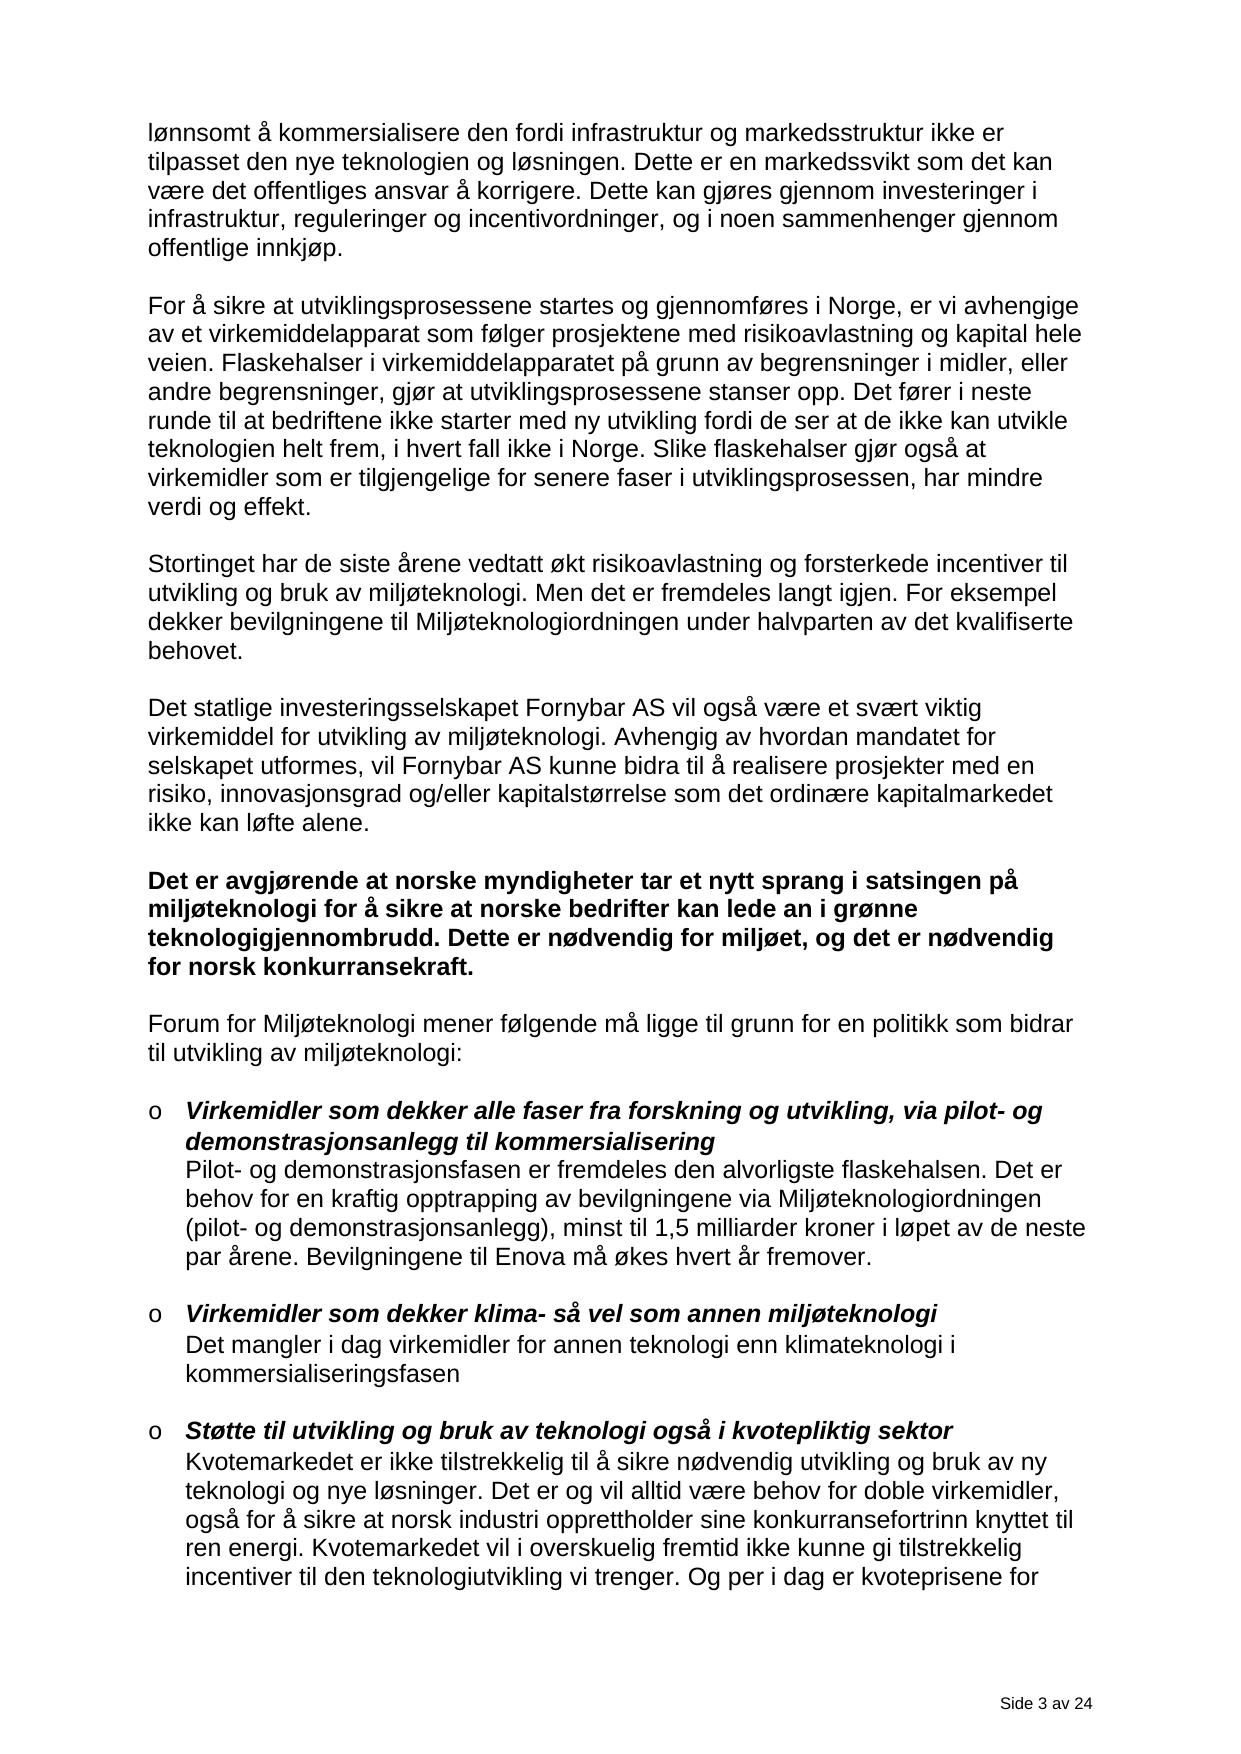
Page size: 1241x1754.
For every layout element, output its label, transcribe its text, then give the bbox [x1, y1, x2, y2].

list Virkemidler som dekker alle faser fra forskning og utvikling, via pilot- og demonstrasjonsanlegg til kommersialisering Pilot- og demonstrasjonsfasen er fremdeles den alvorligste flaskehalsen. Det er behov for en kraftig opptrapping av bevilgningene via Miljøteknologiordningen (pilot- og demonstrasjonsanlegg), minst til 1,5 milliarder kroner i løpet av de neste par årene. Bevilgningene til Enova må økes hvert år fremover. [148, 1096, 1092, 1299]
text For å sikre at utviklingsprosessene startes og gjennomføres i Norge, er vi avhengige av et virkemiddelapparat som følger prosjektene med risikoavlastning og kapital hele veien. Flaskehalser i virkemiddelapparatet på grunn av begrensninger i midler, eller andre begrensninger, gjør at utviklingsprosessene stanser opp. Det fører i neste runde til at bedriftene ikke starter med ny utvikling fordi de ser at de ikke kan utvikle teknologien helt frem, i hvert fall ikke i Norge. Slike flaskehalser gjør også at virkemidler som er tilgjengelige for senere faser i utviklingsprosessen, har mindre verdi og effekt. [148, 291, 1092, 521]
text Det statlige investeringsselskapet Fornybar AS vil også være et svært viktig virkemiddel for utvikling av miljøteknologi. Avhengig av hvordan mandatet for selskapet utformes, vil Fornybar AS kunne bidra til å realisere prosjekter med en risiko, innovasjonsgrad og/eller kapitalstørrelse som det ordinære kapitalmarkedet ikke kan løfte alene. [148, 693, 1092, 837]
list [148, 1416, 1092, 1591]
text Det er avgjørende at norske myndigheter tar et nytt sprang i satsingen på miljøteknologi for å sikre at norske bedrifter kan lede an i grønne teknologigjennombrudd. Dette er nødvendig for miljøet, og det er nødvendig for norsk konkurransekraft. [148, 866, 1092, 981]
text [148, 118, 1092, 262]
list Virkemidler som dekker klima- så vel som annen miljøteknologi Det mangler i dag virkemidler for annen teknologi enn klimateknologi i kommersialiseringsfasen [148, 1299, 1092, 1416]
text Forum for Miljøteknologi mener følgende må ligge til grunn for en politikk som bidrar til utvikling av miljøteknologi: [148, 1009, 1092, 1067]
text Stortinget har de siste årene vedtatt økt risikoavlastning og forsterkede incentiver til utvikling og bruk av miljøteknologi. Men det er fremdeles langt igjen. For eksempel dekker bevilgningene til Miljøteknologiordningen under halvparten av det kvalifiserte behovet. [148, 549, 1092, 664]
